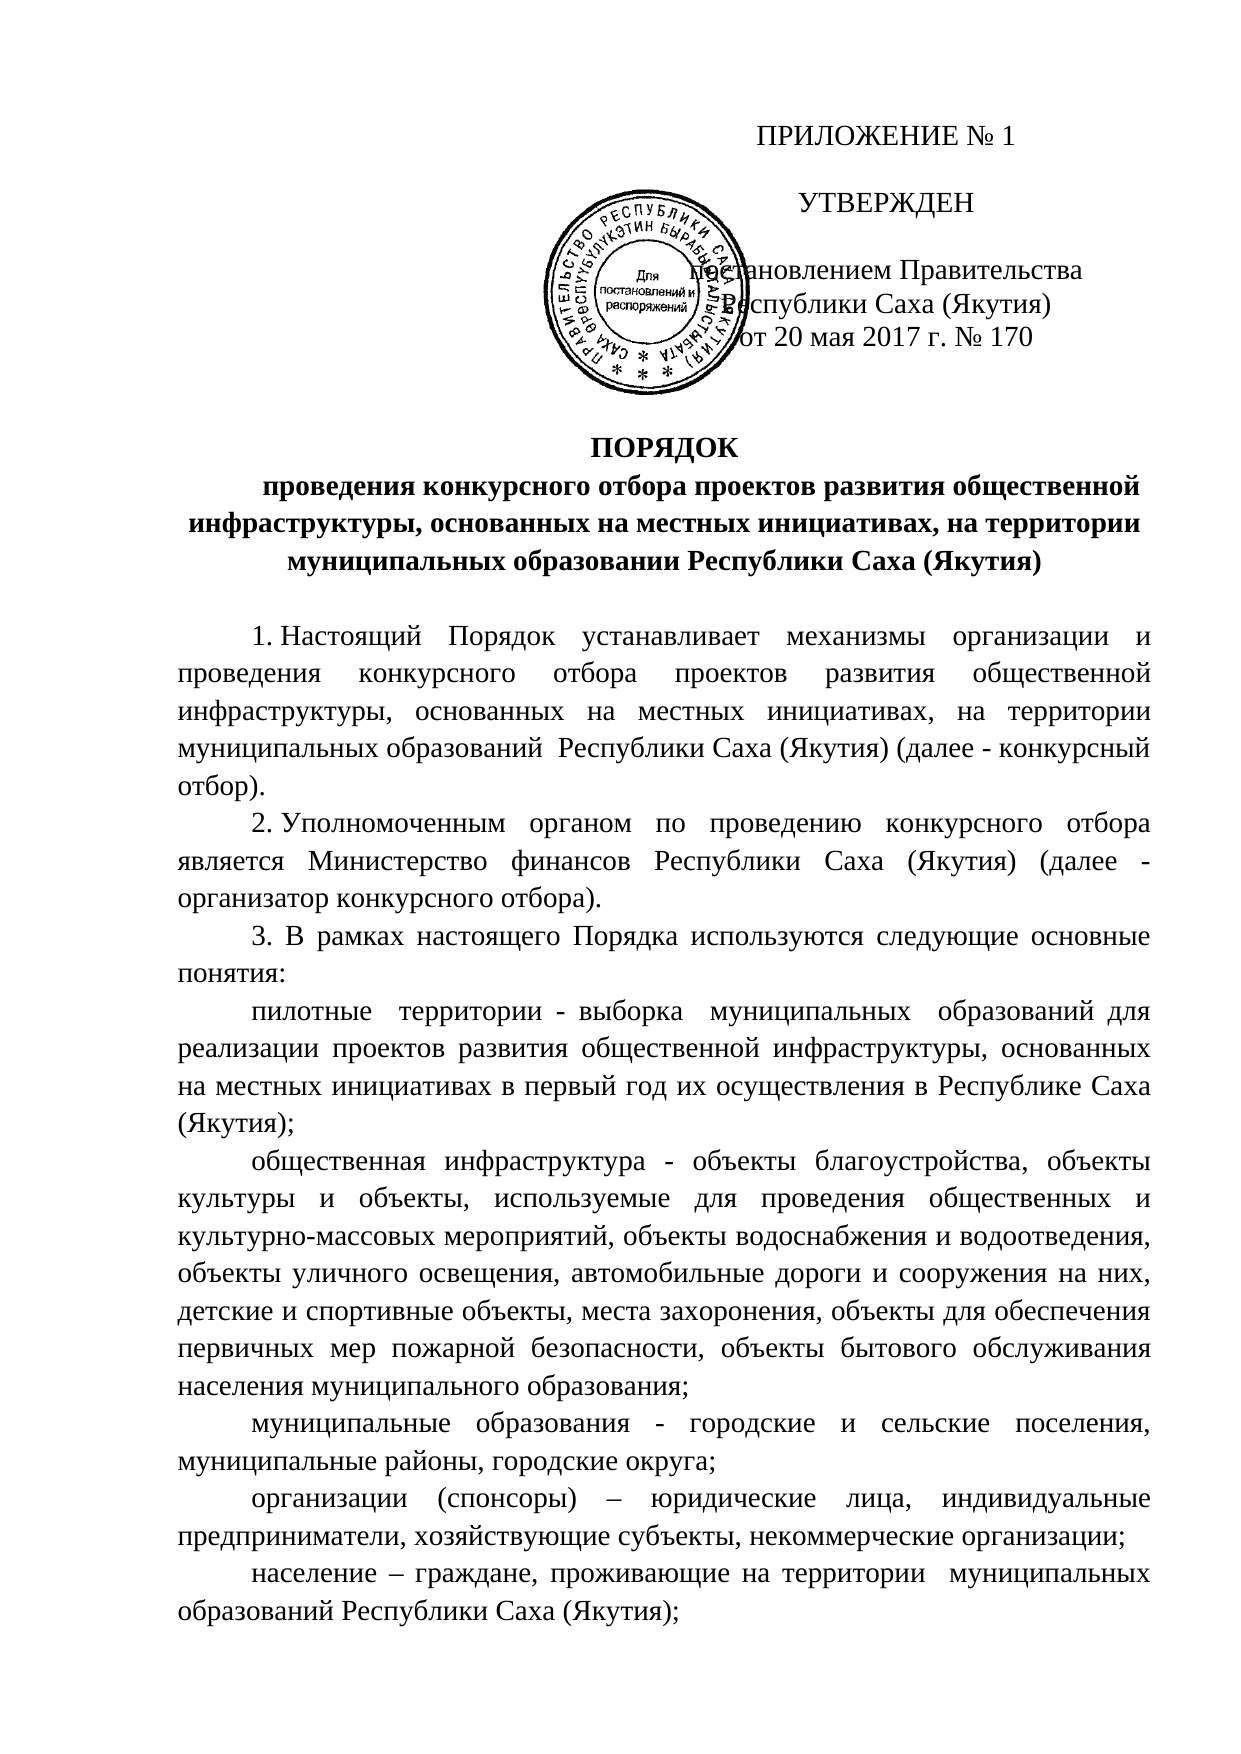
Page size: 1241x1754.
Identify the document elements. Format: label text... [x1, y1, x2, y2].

text население – граждане, проживающие на территории муниципальных образований Республики Саха (Якутия); [177, 1553, 1152, 1628]
text постановлением Правительства [754, 252, 1152, 286]
text 2. Уполномоченным органом по проведению конкурсного отбора является Министерство финансов Республики Саха (Якутия) (далее - организатор конкурсного отбора). [177, 803, 1152, 915]
picture [539, 185, 754, 398]
text проведения конкурсного отбора проектов развития общественной инфраструктуры, основанных на местных инициативах, на территории муниципальных образовании Республики Саха (Якутия) [177, 465, 1152, 578]
text от 20 мая 2017 г. № 170 [754, 319, 1152, 353]
title ПОРЯДОК [177, 428, 1152, 465]
text общественная инфраструктура - объекты благоустройства, объекты культуры и объекты, используемые для проведения общественных и культурно-массовых мероприятий, объекты водоснабжения и водоотведения, объекты уличного освещения, автомобильные дороги и сооружения на них, детские и спортивные объекты, места захоронения, объекты для обеспечения первичных мер пожарной безопасности, объекты бытового обслуживания населения муниципального образования; [177, 1140, 1152, 1403]
text Республики Саха (Якутия) [754, 286, 1152, 319]
text муниципальные образования - городские и сельские поселения, муниципальные районы, городские округа; [177, 1403, 1152, 1478]
text ПРИЛОЖЕНИЕ № 1 [620, 118, 1152, 152]
text пилотные территории - выборка муниципальных образований для реализации проектов развития общественной инфраструктуры, основанных на местных инициативах в первый год их осуществления в Республике Саха (Якутия); [177, 990, 1152, 1140]
text организации (спонсоры) – юридические лица, индивидуальные предприниматели, хозяйствующие субъекты, некоммерческие организации; [177, 1478, 1152, 1553]
text 3. В рамках настоящего Порядка используются следующие основные понятия: [177, 915, 1152, 990]
text 1. Настоящий Порядок устанавливает механизмы организации и проведения конкурсного отбора проектов развития общественной инфраструктуры, основанных на местных инициативах, на территории муниципальных образований Республики Саха (Якутия) (далее - конкурсный отбор). [177, 615, 1152, 803]
text УТВЕРЖДЕН [754, 185, 1152, 219]
